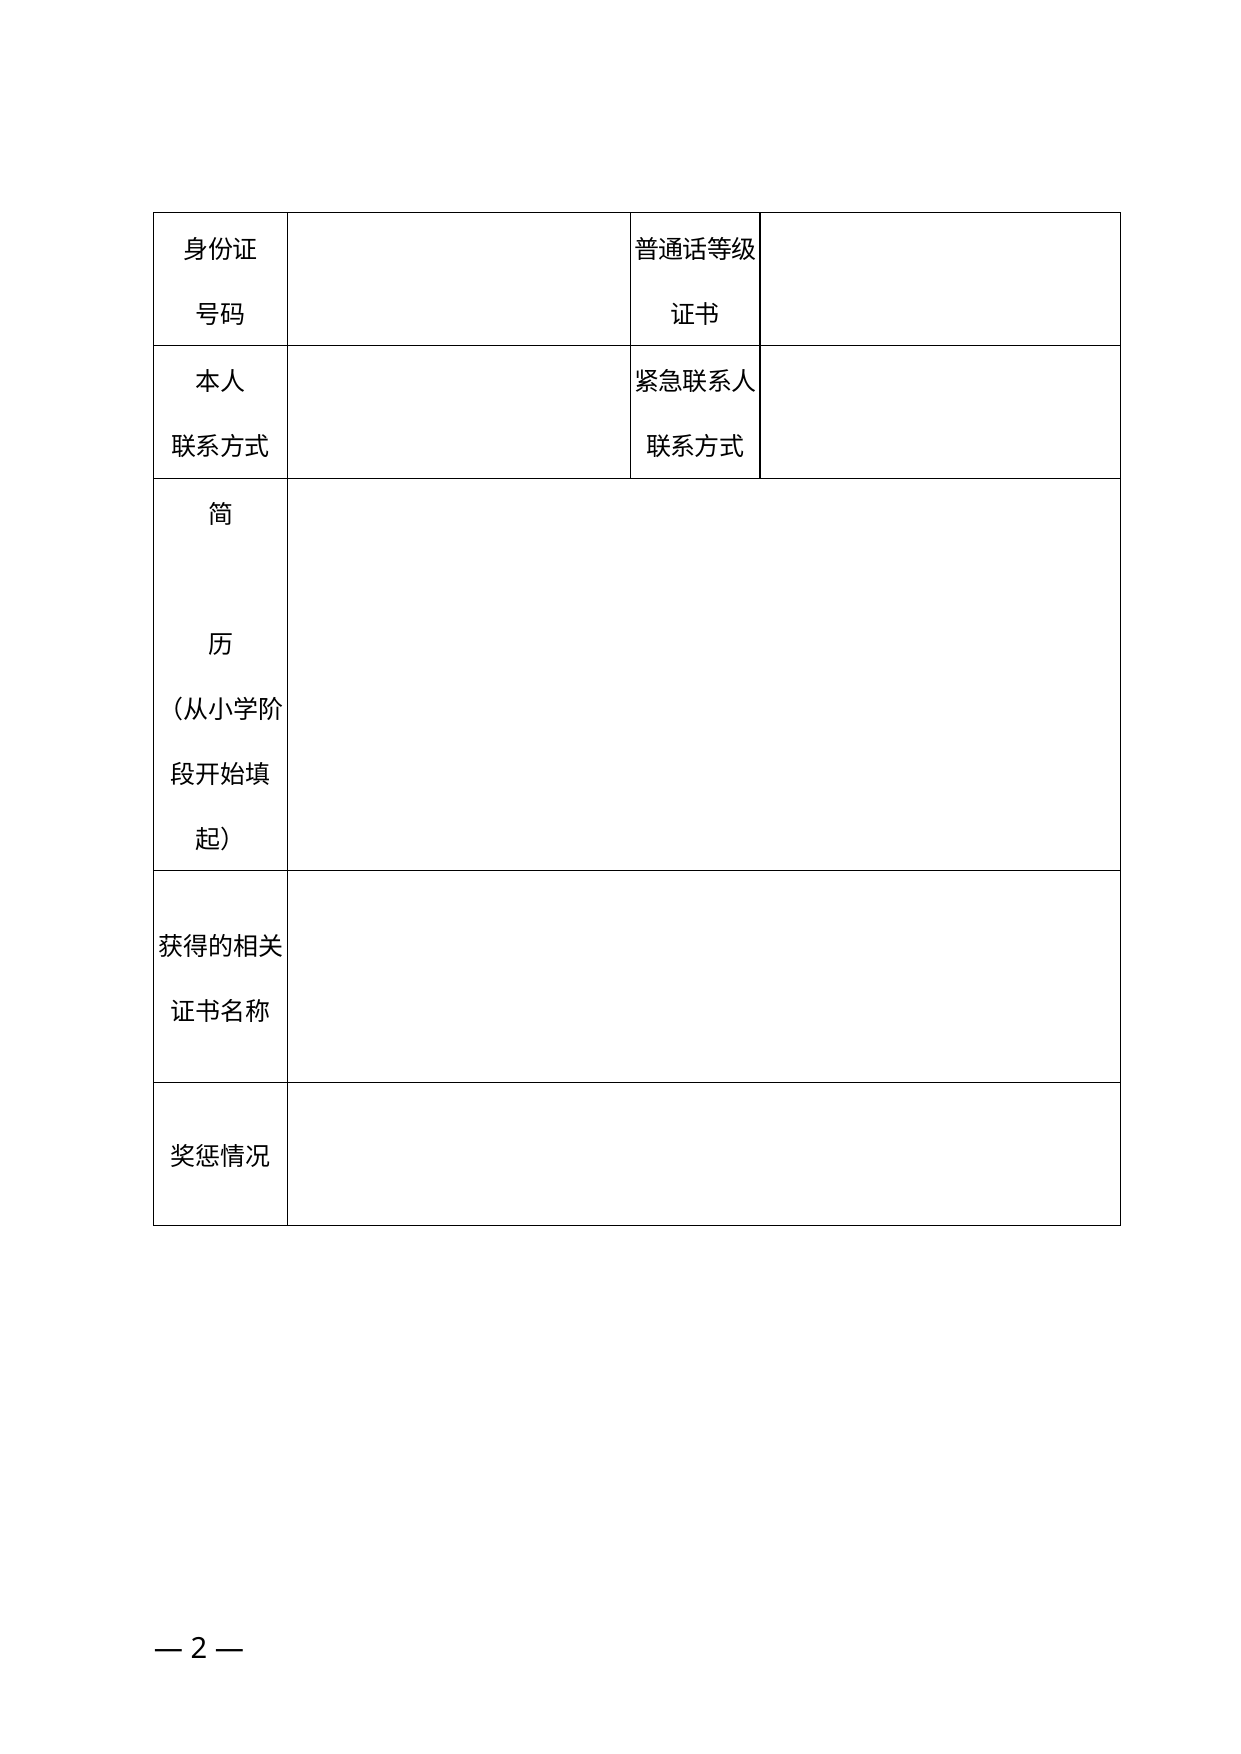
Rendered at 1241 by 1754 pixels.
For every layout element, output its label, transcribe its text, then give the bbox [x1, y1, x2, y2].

table_cell [288, 346, 630, 477]
table_cell [761, 346, 1120, 477]
table_cell [288, 479, 1120, 870]
table_cell [288, 1083, 1120, 1225]
table_cell 身份证 号码 [154, 213, 287, 345]
table_cell 简 历 （从小学阶段开始填起） [154, 479, 287, 870]
table_cell 奖惩情况 [154, 1083, 287, 1225]
table_cell [288, 871, 1120, 1082]
table_cell [761, 213, 1120, 345]
table_cell 紧急联系人联系方式 [631, 346, 759, 477]
table_cell 获得的相关 证书名称 [154, 871, 287, 1082]
table_cell 本人 联系方式 [154, 346, 287, 477]
table_cell 普通话等级证书 [631, 213, 759, 345]
table_cell [288, 213, 630, 345]
